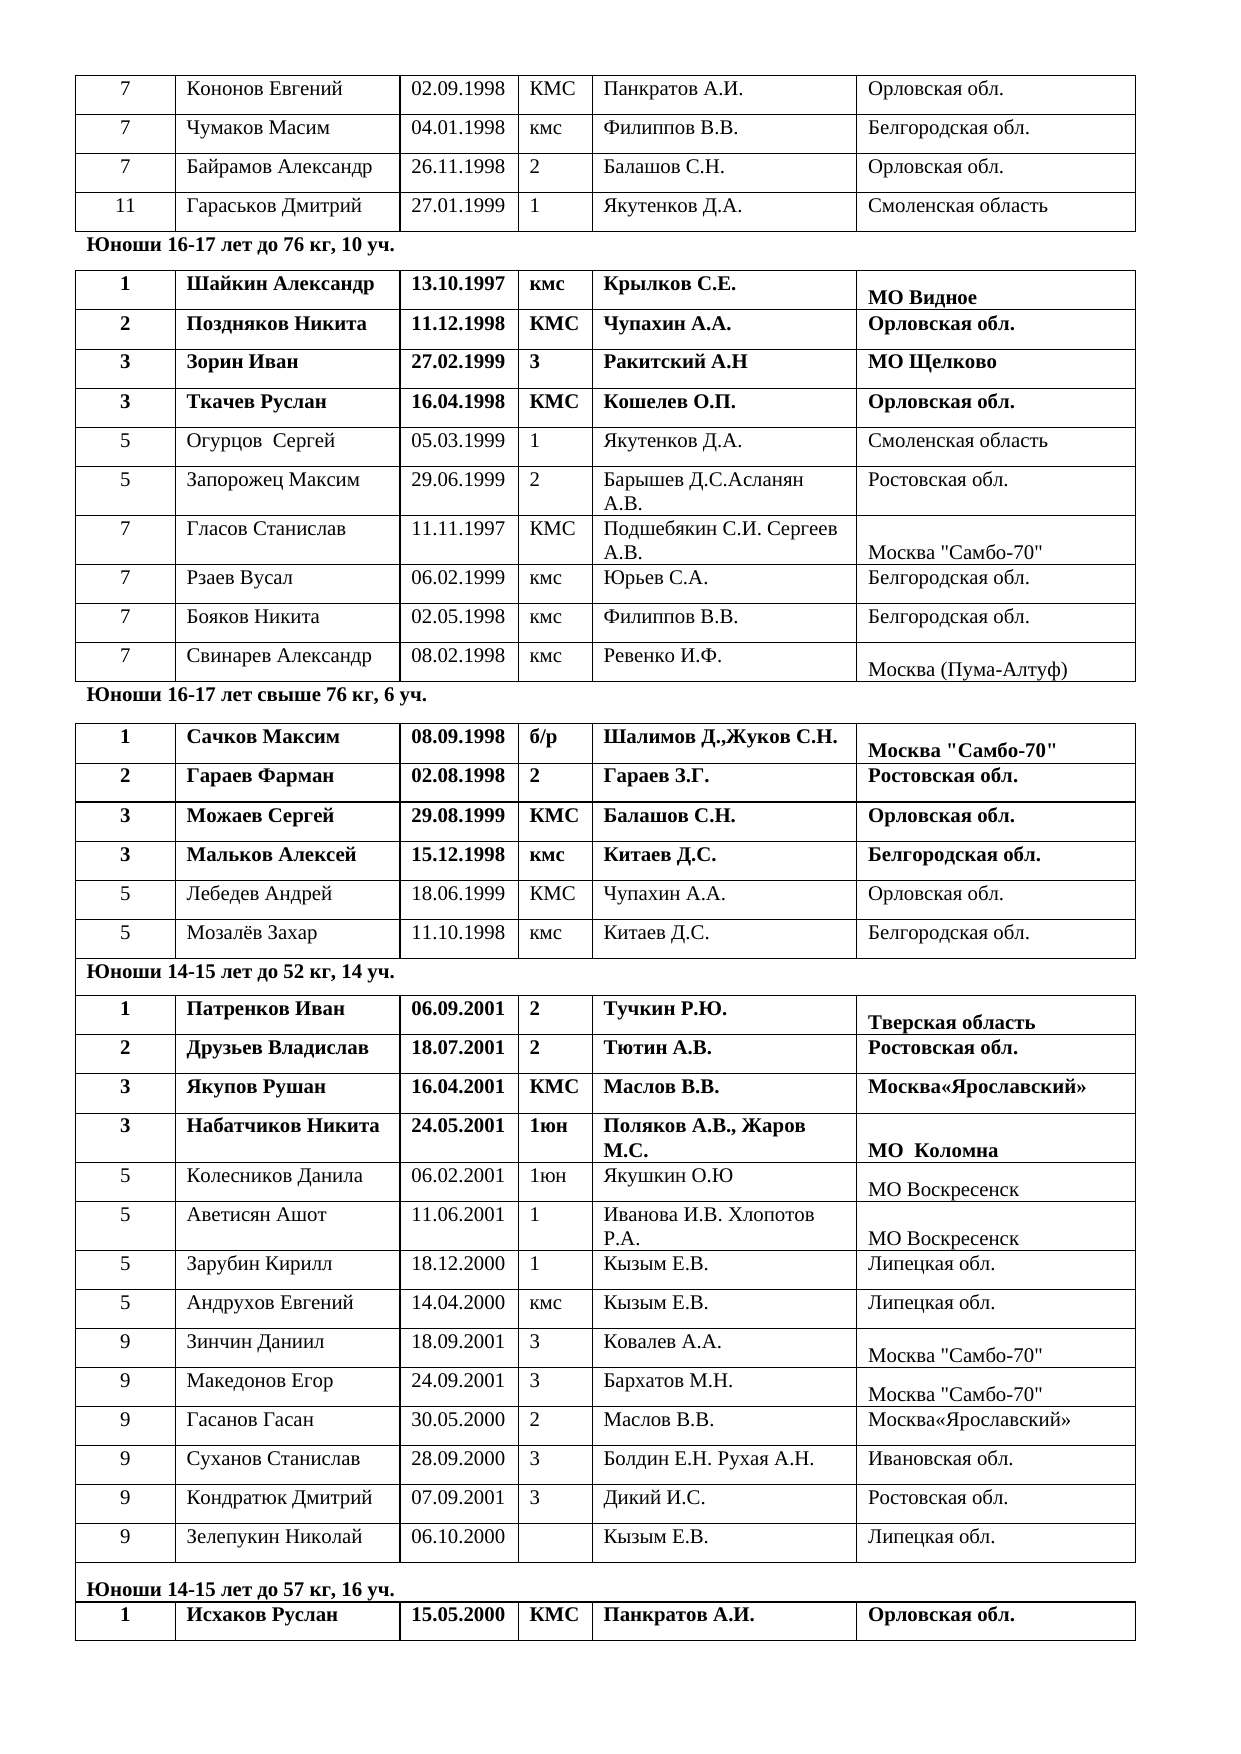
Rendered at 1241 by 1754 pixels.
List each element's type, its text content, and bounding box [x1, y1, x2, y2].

table_cell кмс [519, 643, 592, 681]
table_cell Рзаев Вусал [176, 565, 399, 603]
table_cell Македонов Егор [176, 1368, 399, 1406]
table_cell 3 [519, 1446, 592, 1484]
table_cell 2 [76, 310, 175, 348]
table_cell Чупахин А.А. [593, 881, 856, 919]
table_cell Юноши 14-15 лет до 52 кг, 14 уч. [76, 959, 1135, 995]
table_cell 27.01.1999 [401, 193, 518, 231]
table_cell 5 [76, 1290, 175, 1328]
table_cell Кызым Е.В. [593, 1251, 856, 1289]
table_cell 2 [519, 764, 592, 801]
table_cell Липецкая обл. [857, 1524, 1135, 1562]
table_cell Маслов В.В. [593, 1074, 856, 1112]
table_cell 7 [76, 643, 175, 681]
table_cell 3 [76, 803, 175, 841]
table_cell Юноши 14-15 лет до 57 кг, 16 уч. [76, 1563, 1135, 1601]
table_cell 13.10.1997 [401, 271, 518, 309]
table_cell 9 [76, 1485, 175, 1523]
table_cell 11.12.1998 [401, 310, 518, 348]
table_cell 08.02.1998 [401, 643, 518, 681]
table_cell Якутенков Д.А. [593, 428, 856, 466]
table_cell Тверская область [857, 996, 1135, 1034]
table_cell 1юн [519, 1163, 592, 1201]
table_cell Ивановская обл. [857, 1446, 1135, 1484]
table_cell Бояков Никита [176, 604, 399, 642]
table_cell 3 [519, 1329, 592, 1367]
table_cell 02.08.1998 [401, 764, 518, 801]
table_cell Лебедев Андрей [176, 881, 399, 919]
table_cell Смоленская область [857, 193, 1135, 231]
table_cell Кошелев О.П. [593, 389, 856, 427]
table_cell Тучкин Р.Ю. [593, 996, 856, 1034]
table_cell 11.11.1997 [401, 516, 518, 564]
table_cell Гараев З.Г. [593, 764, 856, 801]
table_cell Зорин Иван [176, 350, 399, 387]
table_cell Белгородская обл. [857, 565, 1135, 603]
table_cell 3 [76, 389, 175, 427]
table_cell Филиппов В.В. [593, 604, 856, 642]
table_cell Белгородская обл. [857, 604, 1135, 642]
table_cell Шайкин Александр [176, 271, 399, 309]
table_cell 7 [76, 76, 175, 114]
table_cell Байрамов Александр [176, 154, 399, 192]
table_cell 9 [76, 1524, 175, 1562]
table_cell КМС [519, 1074, 592, 1112]
table_cell КМС [519, 516, 592, 564]
table_cell 5 [76, 1163, 175, 1201]
table_cell Шалимов Д.,Жуков С.Н. [593, 724, 856, 762]
table_cell Патренков Иван [176, 996, 399, 1034]
table_cell Подшебякин С.И. Сергеев А.В. [593, 516, 856, 564]
table_cell Филиппов В.В. [593, 115, 856, 153]
table_cell 16.04.1998 [401, 389, 518, 427]
table_cell Орловская обл. [857, 154, 1135, 192]
table_cell 7 [76, 154, 175, 192]
table_cell 2 [519, 467, 592, 515]
table_cell 1 [519, 1251, 592, 1289]
table_cell 2 [519, 996, 592, 1034]
table_cell кмс [519, 565, 592, 603]
table_cell Зелепукин Николай [176, 1524, 399, 1562]
table_cell Поляков А.В., Жаров М.С. [593, 1114, 856, 1162]
table_cell КМС [519, 881, 592, 919]
table_cell 2 [76, 764, 175, 801]
table_cell Гласов Станислав [176, 516, 399, 564]
table_cell 18.09.2001 [401, 1329, 518, 1367]
table_cell Балашов С.Н. [593, 803, 856, 841]
table_cell 3 [76, 350, 175, 387]
table_cell 5 [76, 1202, 175, 1250]
table_cell 15.05.2000 [401, 1603, 518, 1640]
table_cell МО Воскресенск [857, 1163, 1135, 1201]
table_cell Зарубин Кирилл [176, 1251, 399, 1289]
table_cell 3 [519, 350, 592, 387]
table_cell Гасанов Гасан [176, 1407, 399, 1445]
table_cell Кононов Евгений [176, 76, 399, 114]
table_cell 7 [76, 604, 175, 642]
table_cell Ростовская обл. [857, 1035, 1135, 1073]
table_cell Ткачев Руслан [176, 389, 399, 427]
table_cell 18.07.2001 [401, 1035, 518, 1073]
table_cell Москва "Самбо-70" [857, 1368, 1135, 1406]
table_cell 1 [519, 428, 592, 466]
table_cell 1 [76, 271, 175, 309]
table_cell 24.09.2001 [401, 1368, 518, 1406]
table_cell 5 [76, 467, 175, 515]
table_cell 1юн [519, 1114, 592, 1162]
table_cell Ростовская обл. [857, 1485, 1135, 1523]
table_cell Колесников Данила [176, 1163, 399, 1201]
table_cell КМС [519, 76, 592, 114]
table_cell Аветисян Ашот [176, 1202, 399, 1250]
table_cell 1 [519, 193, 592, 231]
table_cell 9 [76, 1407, 175, 1445]
table_cell Барышев Д.С.Асланян А.В. [593, 467, 856, 515]
table_cell Ростовская обл. [857, 764, 1135, 801]
table_cell Юрьев С.А. [593, 565, 856, 603]
table_cell Чумаков Масим [176, 115, 399, 153]
table_cell КМС [519, 310, 592, 348]
table_cell Сачков Максим [176, 724, 399, 762]
table_cell 3 [76, 842, 175, 879]
table_cell Исхаков Руслан [176, 1603, 399, 1640]
table_cell Балашов С.Н. [593, 154, 856, 192]
table_cell Набатчиков Никита [176, 1114, 399, 1162]
table_cell 9 [76, 1329, 175, 1367]
table_cell Орловская обл. [857, 76, 1135, 114]
table_cell Болдин Е.Н. Рухая А.Н. [593, 1446, 856, 1484]
table_cell Якупов Рушан [176, 1074, 399, 1112]
table_cell 2 [519, 154, 592, 192]
table_cell Запорожец Максим [176, 467, 399, 515]
table_cell Москва«Ярославский» [857, 1074, 1135, 1112]
table_cell КМС [519, 1603, 592, 1640]
table_cell 06.02.2001 [401, 1163, 518, 1201]
table_cell Иванова И.В. Хлопотов Р.А. [593, 1202, 856, 1250]
table_cell Гараськов Дмитрий [176, 193, 399, 231]
table_cell 7 [76, 565, 175, 603]
table_cell Белгородская обл. [857, 920, 1135, 958]
table_cell Москва "Самбо-70" [857, 1329, 1135, 1367]
table_cell 02.05.1998 [401, 604, 518, 642]
table_cell Дикий И.С. [593, 1485, 856, 1523]
table_cell 06.10.2000 [401, 1524, 518, 1562]
table_cell Орловская обл. [857, 803, 1135, 841]
table_cell Мальков Алексей [176, 842, 399, 879]
table_cell 1 [519, 1202, 592, 1250]
table_cell Ракитский А.Н [593, 350, 856, 387]
table_cell Чупахин А.А. [593, 310, 856, 348]
table_cell Орловская обл. [857, 1603, 1135, 1640]
table_cell кмс [519, 115, 592, 153]
table_cell Свинарев Александр [176, 643, 399, 681]
table_cell Липецкая обл. [857, 1251, 1135, 1289]
table_cell Тютин А.В. [593, 1035, 856, 1073]
table_cell 14.04.2000 [401, 1290, 518, 1328]
table_cell 3 [76, 1114, 175, 1162]
table_cell Орловская обл. [857, 310, 1135, 348]
table_cell Москва "Самбо-70" [857, 516, 1135, 564]
table_cell 02.09.1998 [401, 76, 518, 114]
table_cell МО Коломна [857, 1114, 1135, 1162]
table_cell кмс [519, 604, 592, 642]
table_cell кмс [519, 920, 592, 958]
table_cell 16.04.2001 [401, 1074, 518, 1112]
table_cell Орловская обл. [857, 881, 1135, 919]
table_cell Панкратов А.И. [593, 76, 856, 114]
table_cell Панкратов А.И. [593, 1603, 856, 1640]
table_cell 3 [519, 1368, 592, 1406]
table_cell Юноши 16-17 лет до 76 кг, 10 уч. [75, 232, 1135, 270]
table_cell Китаев Д.С. [593, 842, 856, 879]
table_cell Поздняков Никита [176, 310, 399, 348]
table_cell 3 [76, 1074, 175, 1112]
table_cell 2 [519, 1035, 592, 1073]
table_cell Андрухов Евгений [176, 1290, 399, 1328]
table_cell Липецкая обл. [857, 1290, 1135, 1328]
table_cell Кызым Е.В. [593, 1290, 856, 1328]
table_cell Китаев Д.С. [593, 920, 856, 958]
table_cell 1 [76, 1603, 175, 1640]
table_cell 08.09.1998 [401, 724, 518, 762]
table_cell 7 [76, 516, 175, 564]
table_cell Белгородская обл. [857, 842, 1135, 879]
table_cell Зинчин Даниил [176, 1329, 399, 1367]
table_cell 11.06.2001 [401, 1202, 518, 1250]
table_cell Юноши 16-17 лет свыше 76 кг, 6 уч. [75, 682, 1135, 723]
table_cell Орловская обл. [857, 389, 1135, 427]
table_cell 5 [76, 920, 175, 958]
table_cell Кызым Е.В. [593, 1524, 856, 1562]
table_cell Крылков С.Е. [593, 271, 856, 309]
table_cell 06.02.1999 [401, 565, 518, 603]
table_cell Гараев Фарман [176, 764, 399, 801]
table_cell Друзьев Владислав [176, 1035, 399, 1073]
table_cell Ревенко И.Ф. [593, 643, 856, 681]
table_cell Якутенков Д.А. [593, 193, 856, 231]
table_cell Ковалев А.А. [593, 1329, 856, 1367]
table_cell 07.09.2001 [401, 1485, 518, 1523]
table_cell Бархатов М.Н. [593, 1368, 856, 1406]
table_cell 26.11.1998 [401, 154, 518, 192]
table_cell 1 [76, 996, 175, 1034]
table_cell 9 [76, 1368, 175, 1406]
table_cell б/р [519, 724, 592, 762]
table_cell Огурцов Сергей [176, 428, 399, 466]
table_cell 18.12.2000 [401, 1251, 518, 1289]
table_cell Ростовская обл. [857, 467, 1135, 515]
table_cell МО Видное [857, 271, 1135, 309]
table_cell Кондратюк Дмитрий [176, 1485, 399, 1523]
table_cell 06.09.2001 [401, 996, 518, 1034]
table_cell кмс [519, 271, 592, 309]
table_cell 15.12.1998 [401, 842, 518, 879]
table_cell 1 [76, 724, 175, 762]
table_cell КМС [519, 389, 592, 427]
table_cell КМС [519, 803, 592, 841]
table_cell 28.09.2000 [401, 1446, 518, 1484]
table_cell 27.02.1999 [401, 350, 518, 387]
table_cell Суханов Станислав [176, 1446, 399, 1484]
table_cell Москва«Ярославский» [857, 1407, 1135, 1445]
table_cell 29.06.1999 [401, 467, 518, 515]
table_cell Смоленская область [857, 428, 1135, 466]
table_cell Якушкин О.Ю [593, 1163, 856, 1201]
table_cell Москва (Пума-Алтуф) [857, 643, 1135, 681]
table_cell МО Щелково [857, 350, 1135, 387]
table_cell 5 [76, 881, 175, 919]
table_cell 9 [76, 1446, 175, 1484]
table_cell 11 [76, 193, 175, 231]
table_cell 29.08.1999 [401, 803, 518, 841]
table_cell 30.05.2000 [401, 1407, 518, 1445]
table_cell 18.06.1999 [401, 881, 518, 919]
table_cell [519, 1524, 592, 1562]
table_cell 2 [519, 1407, 592, 1445]
table_cell 04.01.1998 [401, 115, 518, 153]
table_cell 3 [519, 1485, 592, 1523]
table_cell Москва "Самбо-70" [857, 724, 1135, 762]
table_cell кмс [519, 842, 592, 879]
table_cell 7 [76, 115, 175, 153]
table_cell 11.10.1998 [401, 920, 518, 958]
table_cell МО Воскресенск [857, 1202, 1135, 1250]
table_cell Белгородская обл. [857, 115, 1135, 153]
table_cell 5 [76, 428, 175, 466]
table_cell Можаев Сергей [176, 803, 399, 841]
table_cell Маслов В.В. [593, 1407, 856, 1445]
table_cell 05.03.1999 [401, 428, 518, 466]
table_cell 5 [76, 1251, 175, 1289]
table_cell кмс [519, 1290, 592, 1328]
table_cell 24.05.2001 [401, 1114, 518, 1162]
table_cell Мозалёв Захар [176, 920, 399, 958]
table_cell 2 [76, 1035, 175, 1073]
